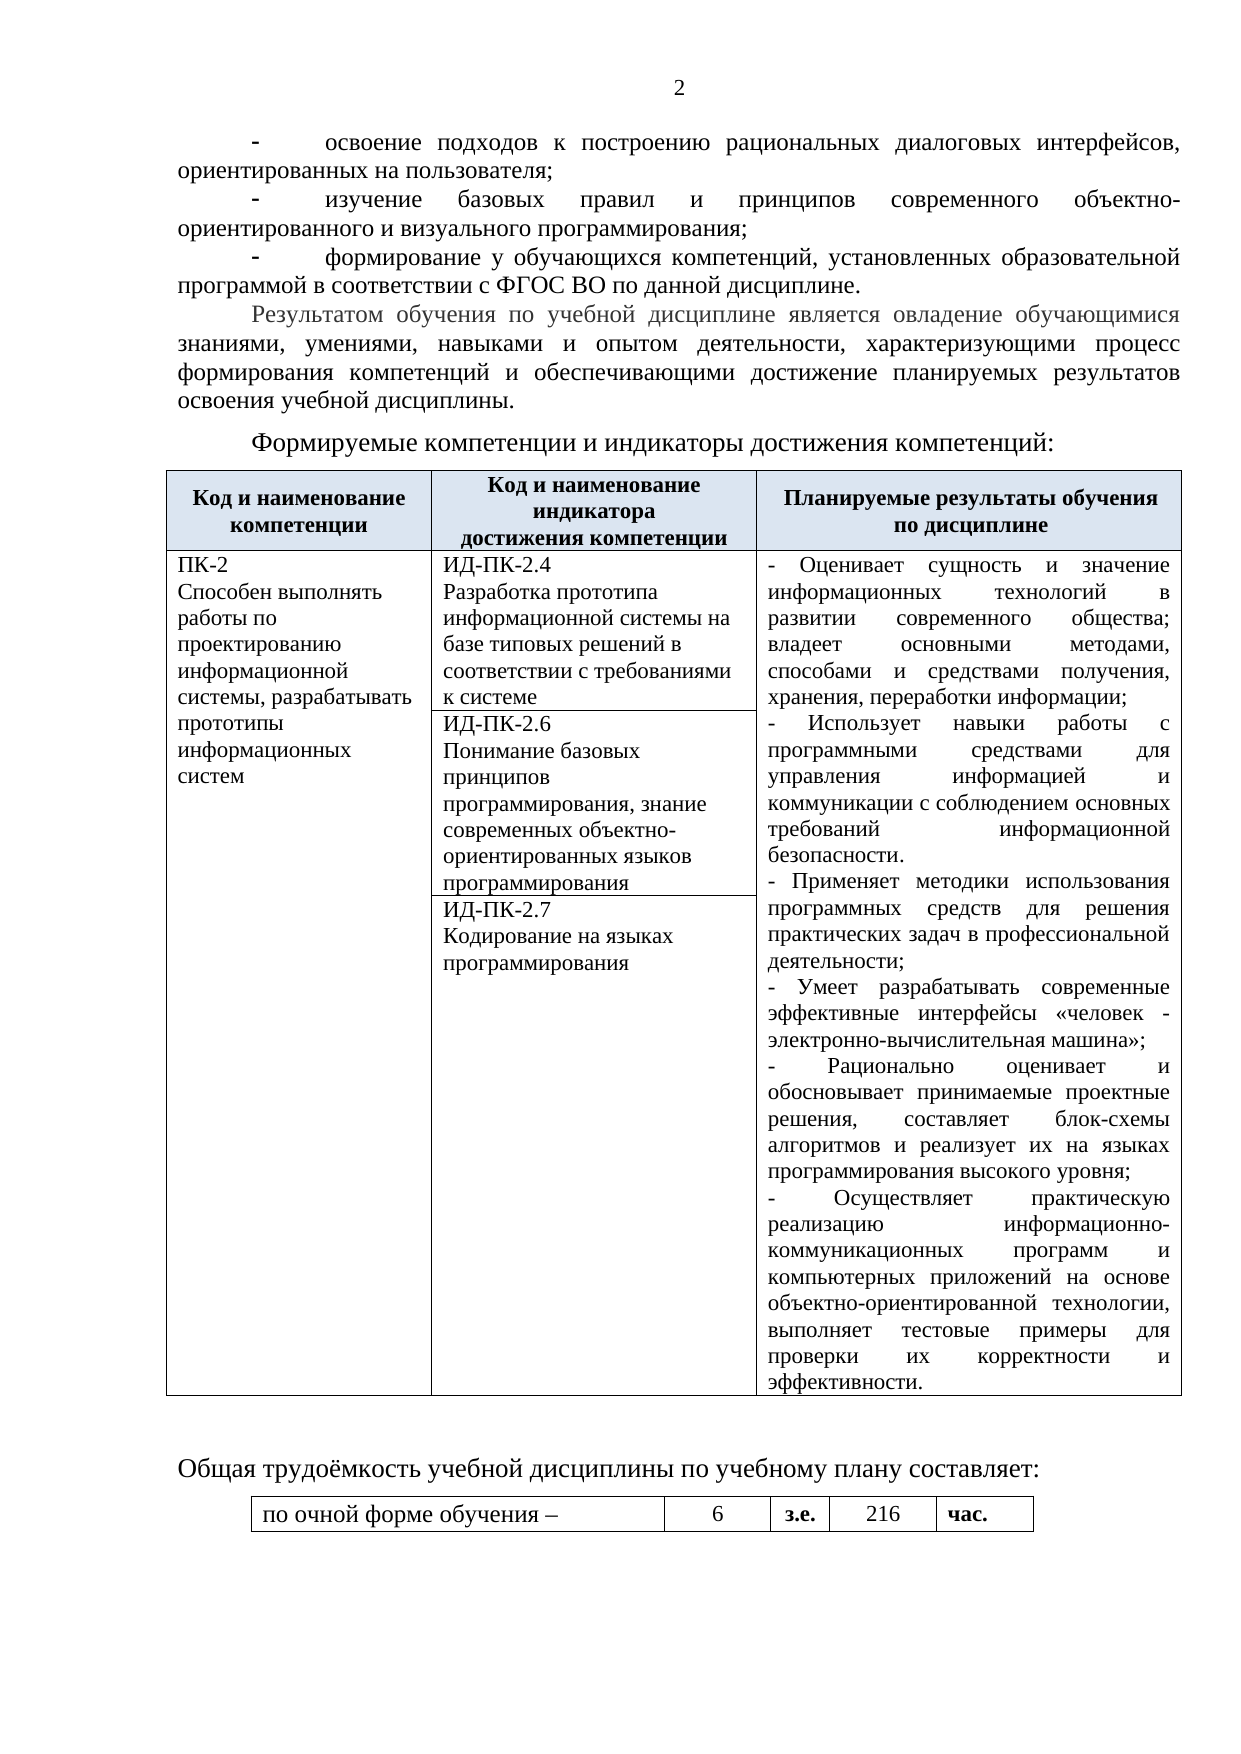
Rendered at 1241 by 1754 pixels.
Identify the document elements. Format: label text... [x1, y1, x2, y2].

table_header Код и наименование компетенции [167, 471, 431, 550]
table_cell ИД-ПК-2.6 Понимание базовых принципов программирования, знание современных объектно-ориентированных языков программирования [432, 711, 756, 895]
subtitle Формируемые компетенции и индикаторы достижения компетенций: [251, 427, 1181, 458]
table_header Код и наименование индикатора достижения компетенции [432, 471, 756, 550]
subtitle Общая трудоёмкость учебной дисциплины по учебному плану составляет: [177, 1452, 1181, 1483]
table_cell - Оценивает сущность и значение информационных технологий в развитии современного общества; владеет основными методами, способами и средствами получения, хранения, переработки информации; - Использует навыки работы с программными средствами для управления информацией и коммуникации с соблюдением основных требований информационной безопасности. - Применяет методики использования программных средств для решения практических задач в профессиональной деятельности; - Умеет разрабатывать современные эффективные интерфейсы «человек - электронно-вычислительная машина»; - Рационально оценивает и обосновывает принимаемые проектные решения, составляет блок-схемы алгоритмов и реализует их на языках программирования высокого уровня; - Осуществляет практическую реализацию информационно-коммуникационных программ и компьютерных приложений на основе объектно-ориентированной технологии, выполняет тестовые примеры для проверки их корректности и эффективности. [757, 551, 1181, 1395]
table_header 216 [830, 1497, 936, 1531]
table_cell ИД-ПК-2.4 Разработка прототипа информационной системы на базе типовых решений в соответствии с требованиями к системе [432, 551, 756, 709]
table_header Планируемые результаты обучения по дисциплине [757, 471, 1181, 550]
list изучение базовых правил и принципов современного объектно-ориентированного и визуального программирования; [177, 184, 1181, 242]
table_cell ИД-ПК-2.7 Кодирование на языках программирования [432, 896, 756, 1395]
list формирование у обучающихся компетенций, установленных образовательной программой в соответствии с ФГОС ВО по данной дисциплине. [177, 242, 1181, 299]
table_header час. [937, 1497, 1033, 1531]
table_cell ПК-2 Способен выполнять работы по проектированию информационной системы, разрабатывать прототипы информационных систем [167, 551, 431, 1395]
table_header по очной форме обучения – [252, 1497, 664, 1531]
list Результатом обучения по учебной дисциплине является овладение обучающимися знаниями, умениями, навыками и опытом деятельности, характеризующими процесс формирования компетенций и обеспечивающими достижение планируемых результатов освоения учебной дисциплины. [177, 299, 1181, 414]
table_header 6 [665, 1497, 770, 1531]
list освоение подходов к построению рациональных диалоговых интерфейсов, ориентированных на пользователя; [177, 127, 1181, 184]
table_header з.е. [771, 1497, 829, 1531]
